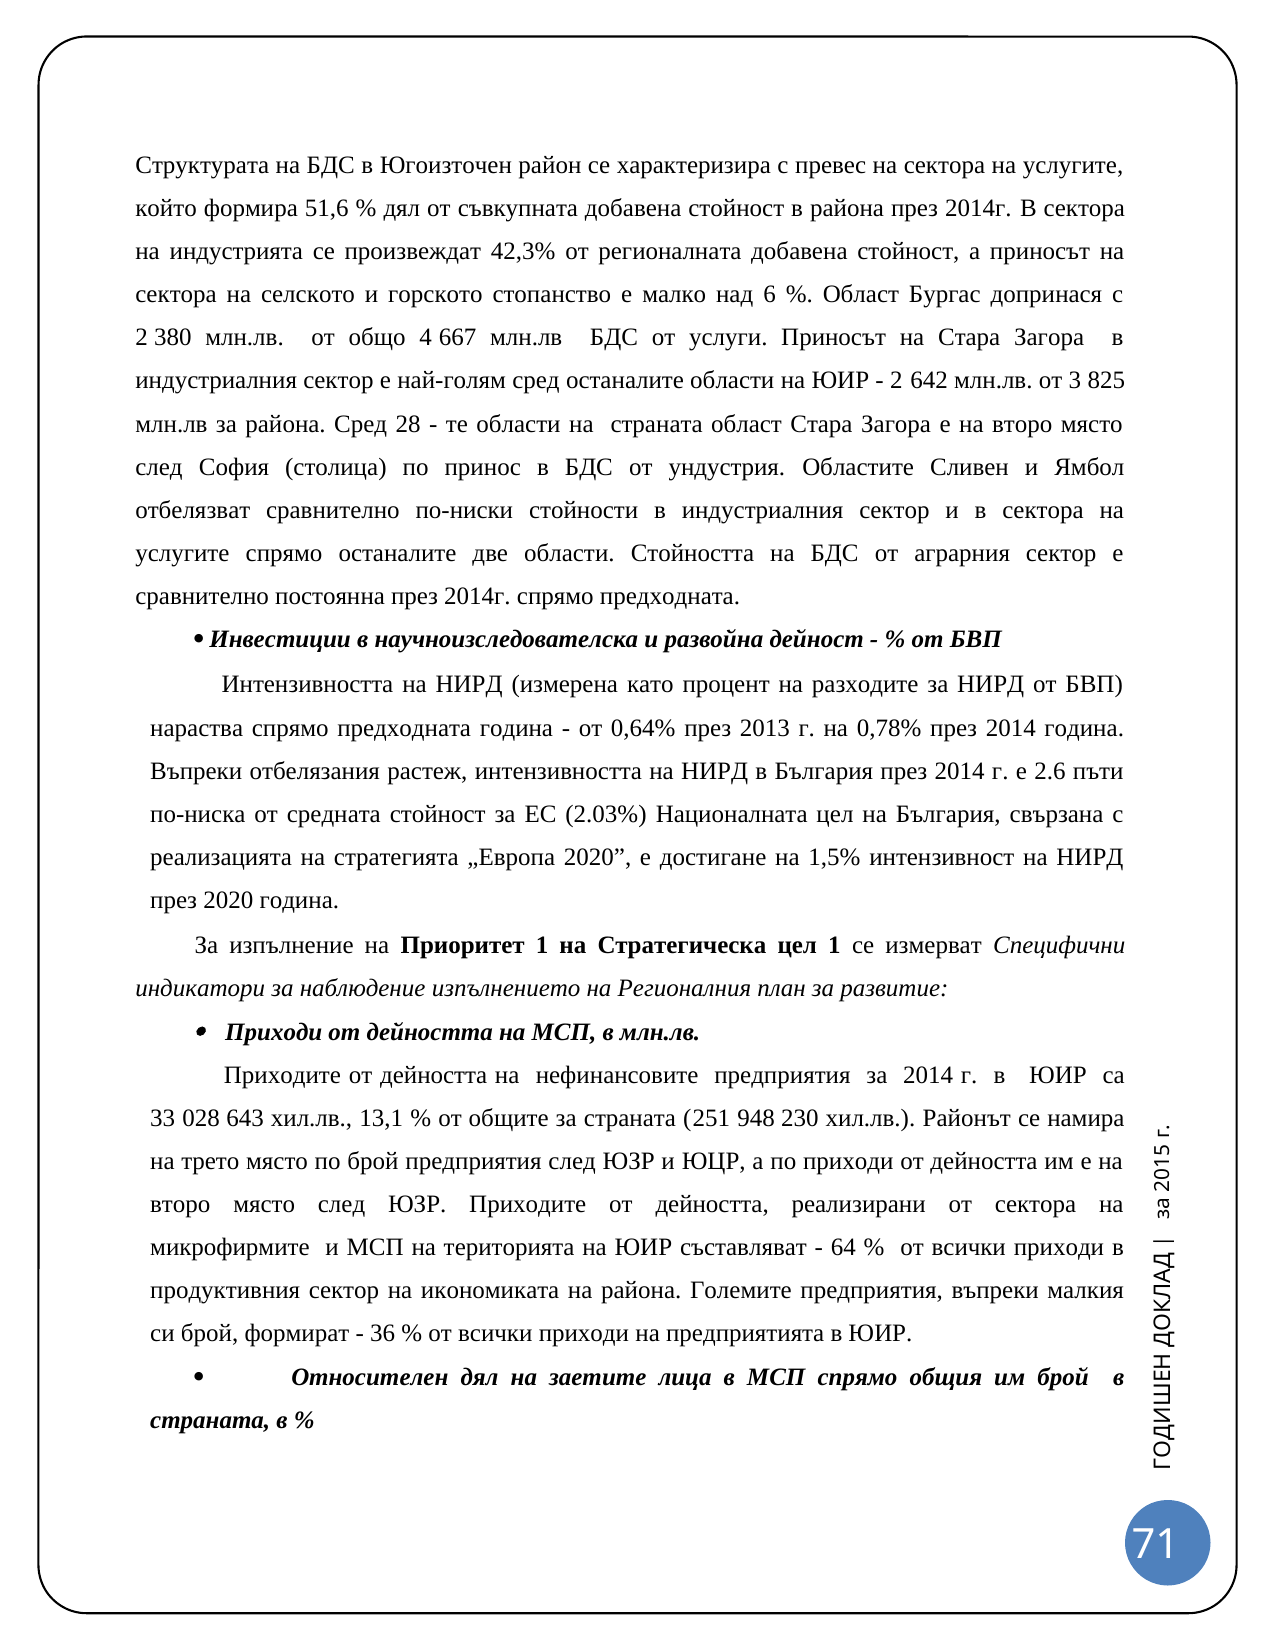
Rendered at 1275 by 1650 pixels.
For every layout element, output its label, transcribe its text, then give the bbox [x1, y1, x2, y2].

text Интензивността на НИРД (измерена като процент на разходите за НИРД от БВП) нараства спрямо предходната година - от 0,64% през 2013 г. на 0,78% през 2014 година. Въпреки отбелязания растеж, интензивността на НИРД в България през 2014 г. е 2.6 пъти по-ниска от средната стойност за ЕС (2.03%) Националната цел на България, свързана с реализацията на стратегията „Европа 2020”, е достигане на 1,5% интензивност на НИРД през 2020 година. [150, 669, 1125, 914]
text Приходите от дейността на нефинансовите предприятия за 2014 г. в ЮИР са 33 028 643 хил.лв., 13,1 % от общите за страната (251 948 230 хил.лв.). Районът се намира на трето място по брой предприятия след ЮЗР и ЮЦР, а по приходи от дейността им е на второ място след ЮЗР. Приходите от дейността, реализирани от сектора на микрофирмите и МСП на територията на ЮИР съставляват - 64 % от всички приходи в продуктивния сектор на икономиката на района. Големите предприятия, въпреки малкия си брой, формират - 36 % от всички приходи на предприятията в ЮИР. [150, 1060, 1125, 1347]
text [135, 150, 1125, 610]
list Относителен дял на заетите лица в МСП спрямо общия им брой в страната, в % [150, 1362, 1125, 1433]
list Инвестиции в научноизследователска и развойна дейност - % от БВП [194, 624, 1125, 653]
list Приходи от дейността на МСП, в млн.лв. [194, 1017, 1125, 1045]
text За изпълнение на Приоритет 1 на Стратегическа цел 1 се измерват Специфични индикатори за наблюдение изпълнението на Регионалния план за развитие: [135, 930, 1125, 1002]
